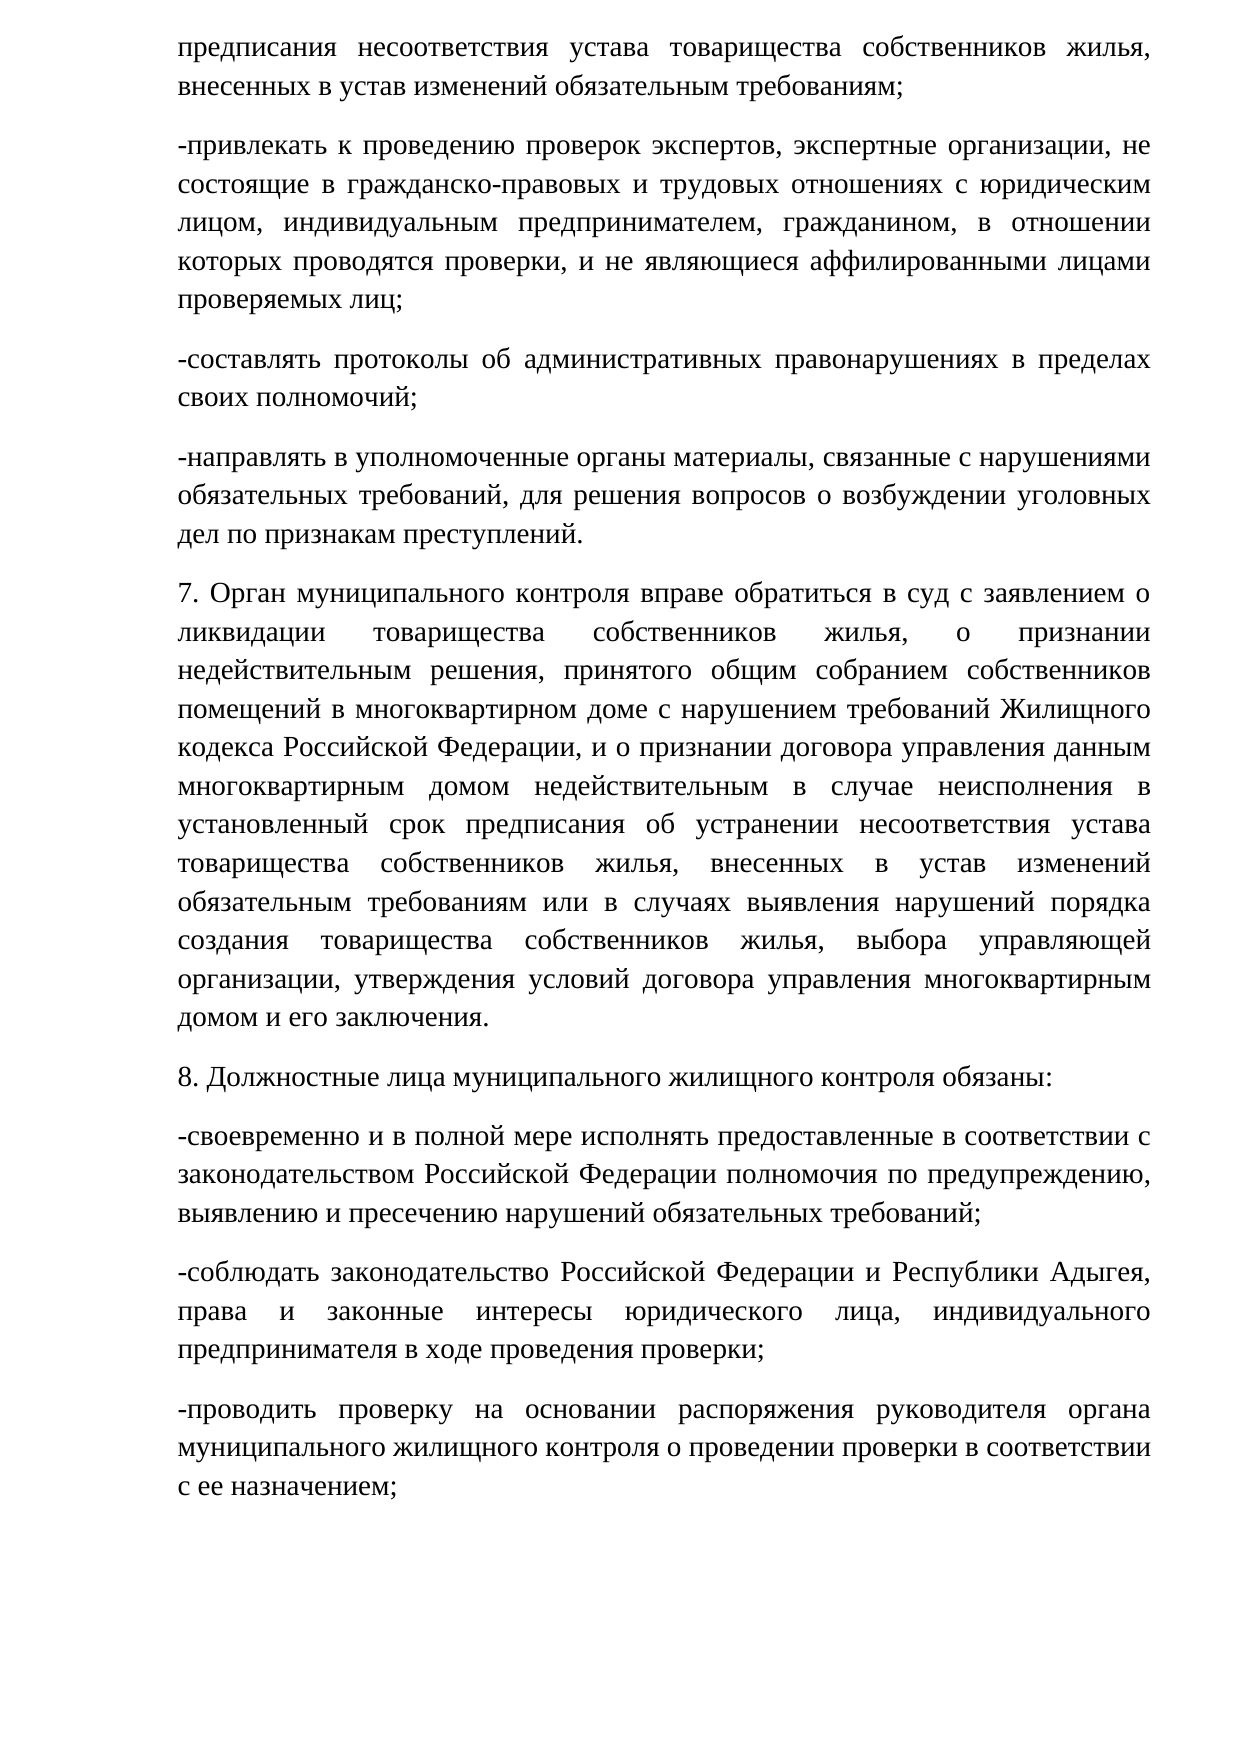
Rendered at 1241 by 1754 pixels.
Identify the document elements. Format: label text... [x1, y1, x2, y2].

text 8. Должностные лица муниципального жилищного контроля обязаны: [177, 1059, 1152, 1092]
text -составлять протоколы об административных правонарушениях в пределах своих полномочий; [177, 341, 1152, 413]
text -направлять в уполномоченные органы материалы, связанные с нарушениями обязательных требований, для решения вопросов о возбуждении уголовных дел по признакам преступлений. [177, 439, 1152, 549]
text -привлекать к проведению проверок экспертов, экспертные организации, не состоящие в гражданско-правовых и трудовых отношениях с юридическим лицом, индивидуальным предпринимателем, гражданином, в отношении которых проводятся проверки, и не являющиеся аффилированными лицами проверяемых лиц; [177, 127, 1152, 315]
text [177, 29, 1152, 102]
text -проводить проверку на основании распоряжения руководителя органа муниципального жилищного контроля о проведении проверки в соответствии с ее назначением; [177, 1391, 1152, 1502]
text 7. Орган муниципального контроля вправе обратиться в суд с заявлением о ликвидации товарищества собственников жилья, о признании недействительным решения, принятого общим собранием собственников помещений в многоквартирном доме с нарушением требований Жилищного кодекса Российской Федерации, и о признании договора управления данным многоквартирным домом недействительным в случае неисполнения в установленный срок предписания об устранении несоответствия устава товарищества собственников жилья, внесенных в устав изменений обязательным требованиям или в случаях выявления нарушений порядка создания товарищества собственников жилья, выбора управляющей организации, утверждения условий договора управления многоквартирным домом и его заключения. [177, 575, 1152, 1033]
text -соблюдать законодательство Российской Федерации и Республики Адыгея, права и законные интересы юридического лица, индивидуального предпринимателя в ходе проведения проверки; [177, 1254, 1152, 1365]
text -своевременно и в полной мере исполнять предоставленные в соответствии с законодательством Российской Федерации полномочия по предупреждению, выявлению и пресечению нарушений обязательных требований; [177, 1118, 1152, 1229]
